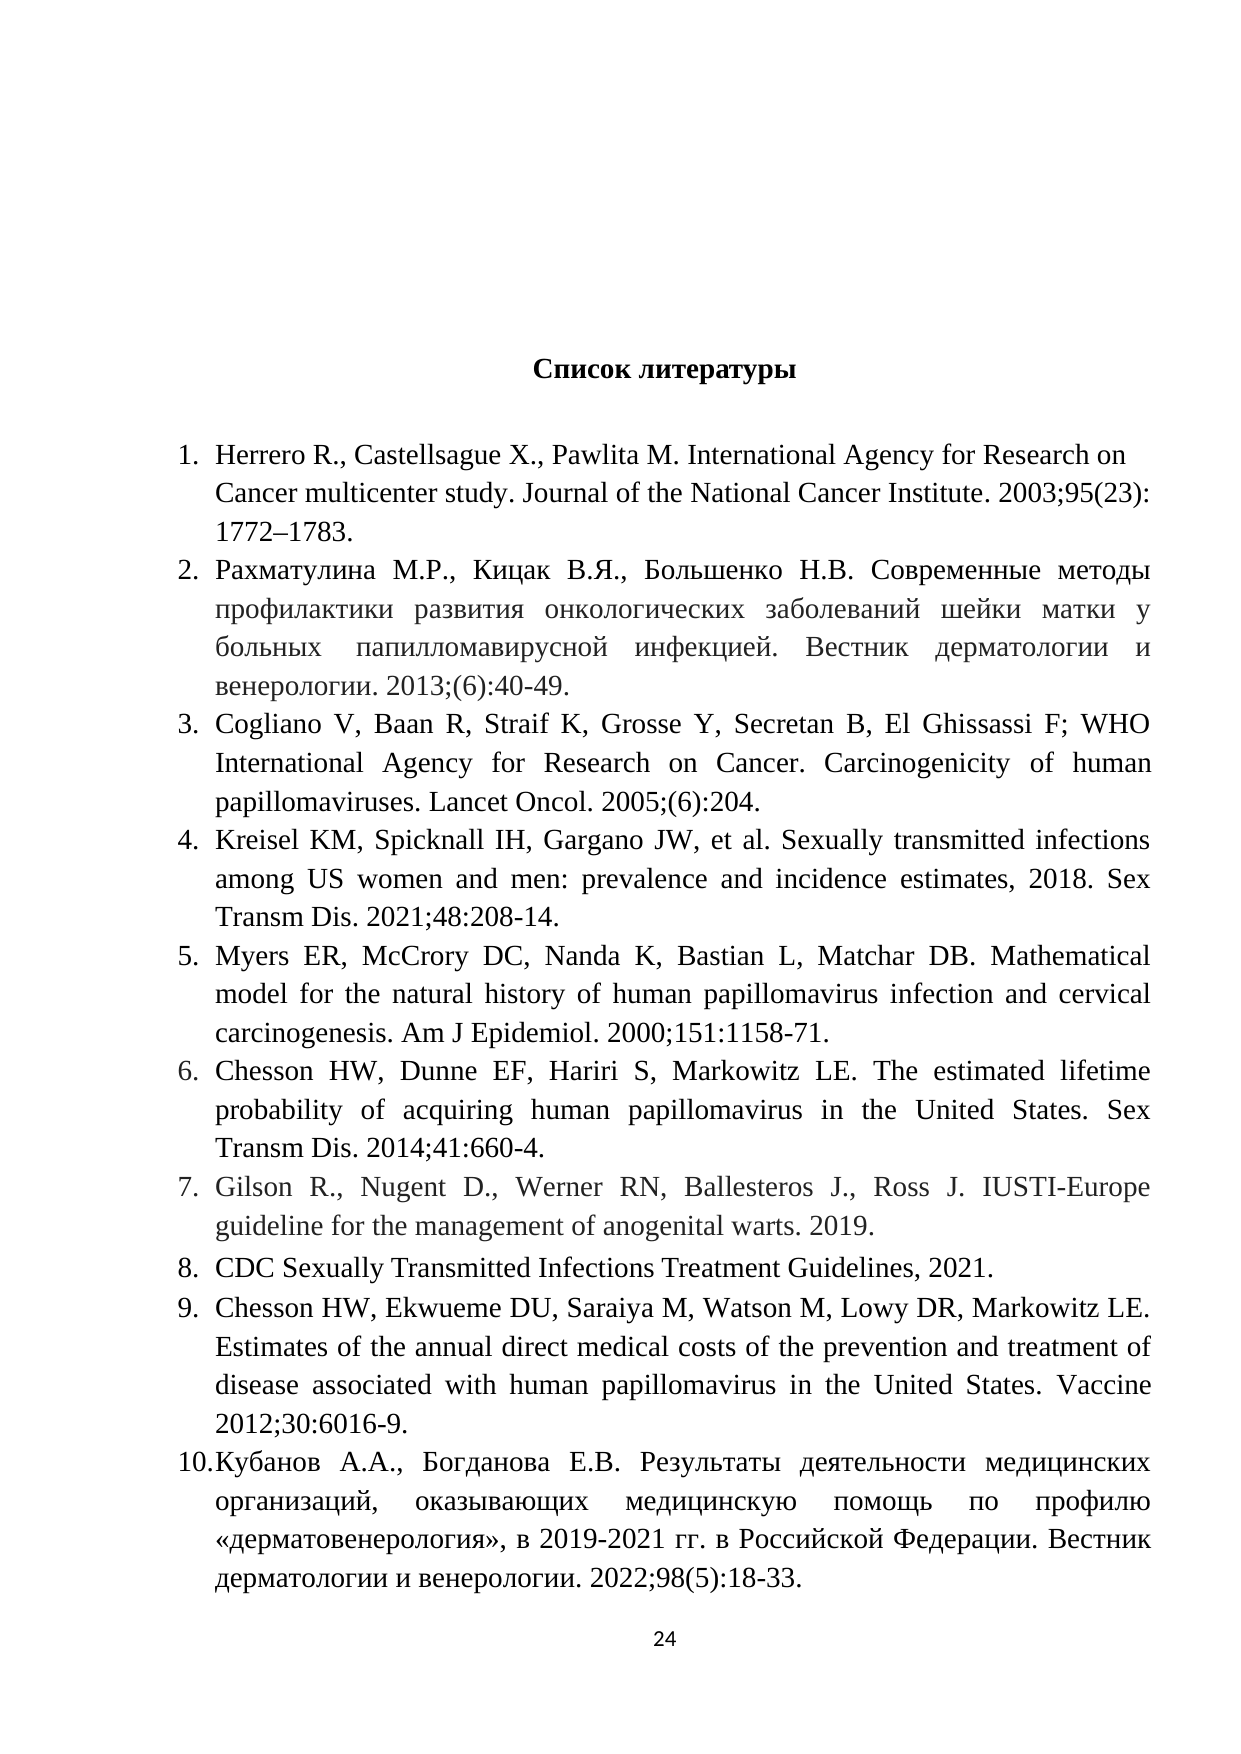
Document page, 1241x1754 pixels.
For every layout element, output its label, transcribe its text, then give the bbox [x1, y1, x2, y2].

list Рахматулина М.Р., Кицак В.Я., Большенко Н.В. Современные методы профилактики развития онкологических заболеваний шейки матки у больных папилломавирусной инфекцией. Вестник дерматологии и венерологии. 2013;(6):40-49. [177, 552, 1152, 702]
list Chesson HW, Ekwueme DU, Saraiya M, Watson M, Lowy DR, Markowitz LE. Estimates of the annual direct medical costs of the prevention and treatment of disease associated with human papillomavirus in the United States. Vaccine 2012;30:6016-9. [177, 1290, 1152, 1439]
list Cogliano V, Baan R, Straif K, Grosse Y, Secretan B, El Ghissassi F; WHO International Agency for Research on Cancer. Carcinogenicity of human papillomaviruses. Lancet Oncol. 2005;(6):204. [177, 707, 1152, 817]
text Список литературы [177, 351, 1152, 385]
list Chesson HW, Dunne EF, Hariri S, Markowitz LE. The estimated lifetime probability of acquiring human papillomavirus in the United States. Sex Transm Dis. 2014;41:660-4. [177, 1053, 1152, 1164]
list Herrero R., Castellsague X., Pawlita M. International Agency for Research on Cancer multicenter study. Journal of the National Cancer Institute. 2003;95(23): 1772–1783. [177, 437, 1152, 547]
list Кубанов А.А., Богданова Е.В. Результаты деятельности медицинских организаций, оказывающих медицинскую помощь по профилю «дерматовенерология», в 2019-2021 гг. в Российской Федерации. Вестник дерматологии и венерологии. 2022;98(5):18-33. [177, 1444, 1152, 1594]
list Kreisel KM, Spicknall IH, Gargano JW, et al. Sexually transmitted infections among US women and men: prevalence and incidence estimates, 2018. Sex Transm Dis. 2021;48:208-14. [177, 822, 1152, 933]
list Gilson R., Nugent D., Werner RN, Ballesteros J., Ross J. IUSTI-Europe guideline for the management of anogenital warts. 2019. [177, 1169, 1152, 1241]
list Myers ER, McCrory DC, Nanda K, Bastian L, Matchar DB. Mathematical model for the natural history of human papillomavirus infection and cervical carcinogenesis. Am J Epidemiol. 2000;151:1158-71. [177, 938, 1152, 1048]
list CDC Sexually Transmitted Infections Treatment Guidelines, 2021. [177, 1246, 1152, 1284]
